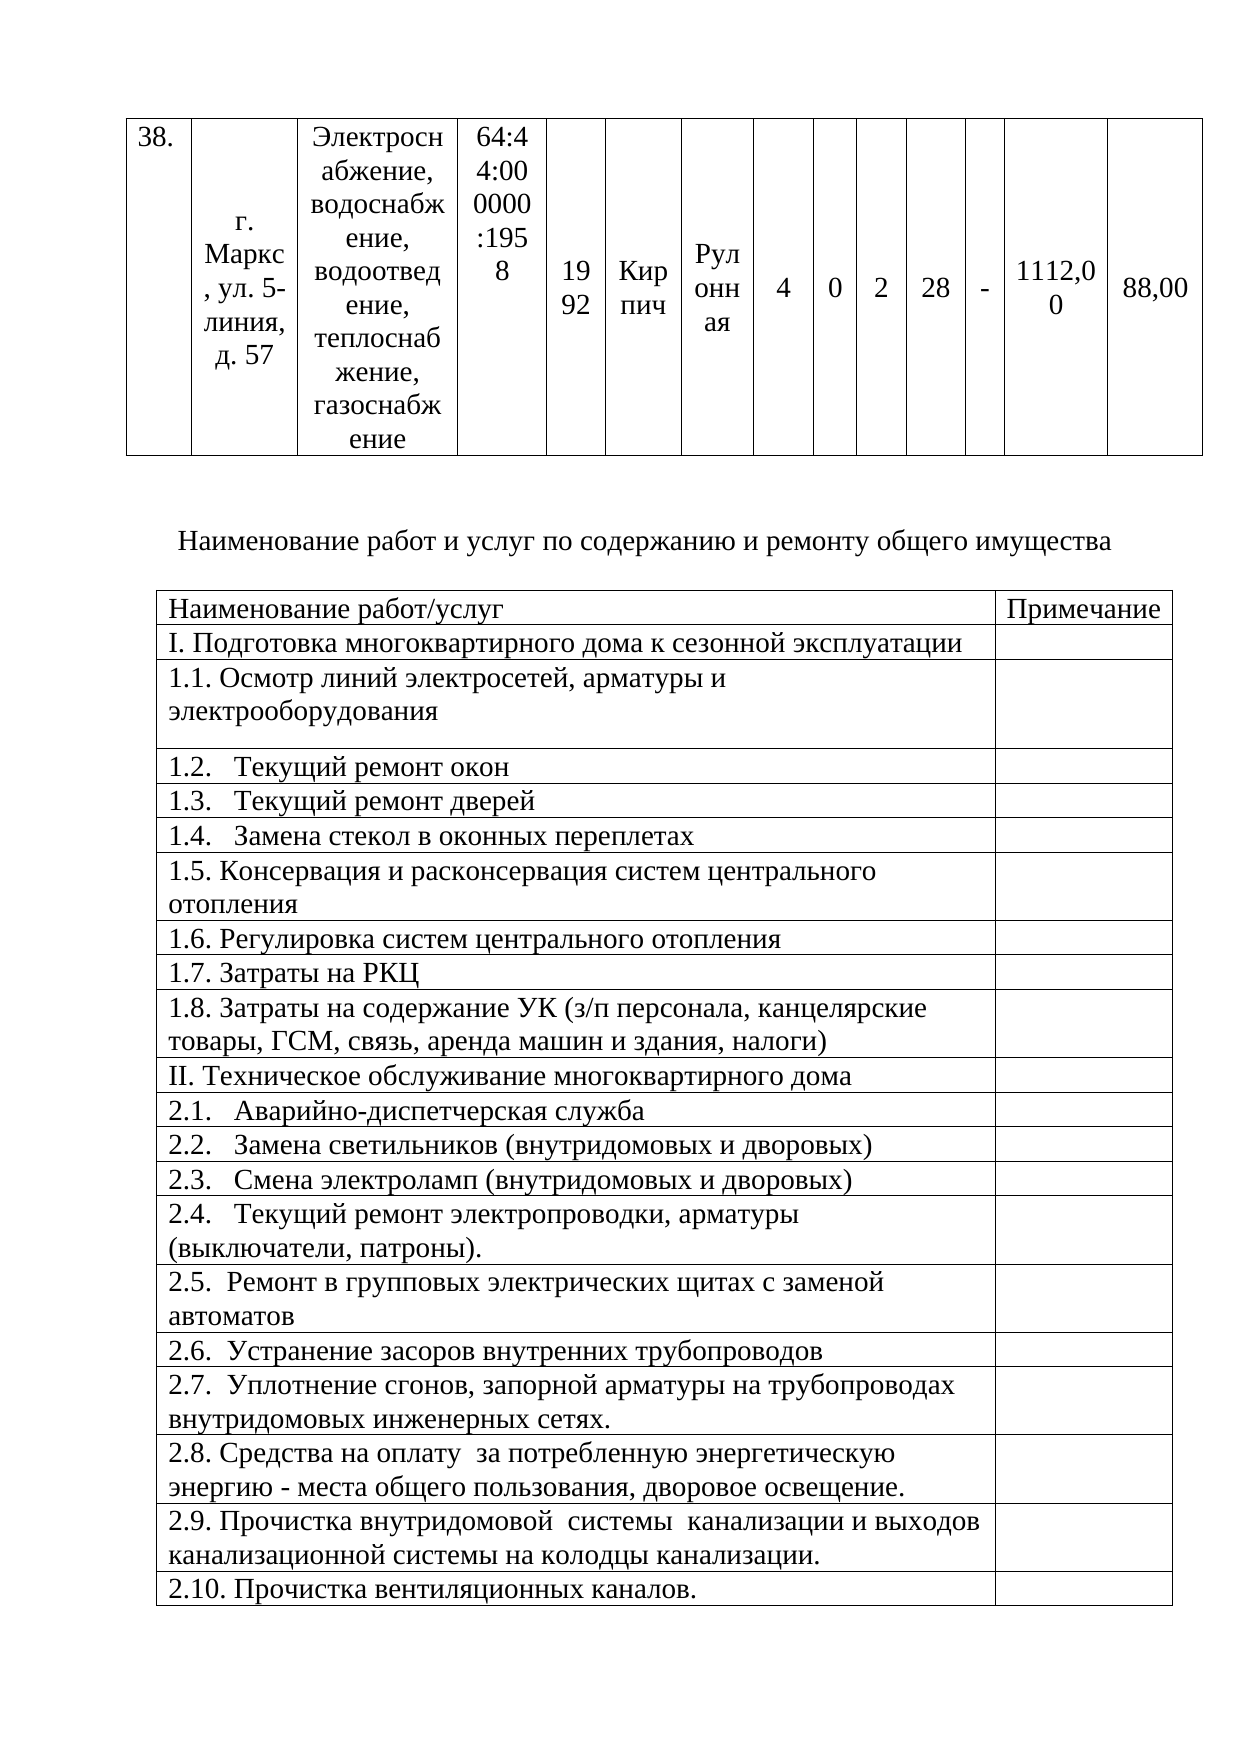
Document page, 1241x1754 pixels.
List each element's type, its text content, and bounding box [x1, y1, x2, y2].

table_cell 1.1. Осмотр линий электросетей, арматуры и электрооборудования [157, 660, 995, 748]
table_cell 1.5. Консервация и расконсервация систем центрального отопления [157, 853, 995, 920]
table_cell [996, 990, 1172, 1057]
table_cell 38. [127, 119, 191, 454]
table_cell 1.7. Затраты на РКЦ [157, 955, 995, 989]
table_cell 2.5. Ремонт в групповых электрических щитах с заменой автоматов [157, 1265, 995, 1332]
table_cell 1.4. Замена стекол в оконных переплетах [157, 818, 995, 852]
table_cell [996, 1367, 1172, 1434]
table_cell 88,00 [1108, 119, 1202, 454]
table_cell 2.10. Прочистка вентиляционных каналов. [157, 1572, 995, 1605]
table_cell 1.2. Текущий ремонт окон [157, 749, 995, 782]
table_cell [996, 1435, 1172, 1502]
table_cell [996, 784, 1172, 817]
table_cell 1.3. Текущий ремонт дверей [157, 784, 995, 817]
table_cell 0 [814, 119, 856, 454]
table_cell [996, 853, 1172, 920]
table_cell 1.8. Затраты на содержание УК (з/п персонала, канцелярские товары, ГСМ, связь, аренда машин и здания, налоги) [157, 990, 995, 1057]
table_cell [996, 1504, 1172, 1571]
table_cell 2.7. Уплотнение сгонов, запорной арматуры на трубопроводах внутридомовых инженерных сетях. [157, 1367, 995, 1434]
table_cell [996, 921, 1172, 954]
table_cell [996, 1127, 1172, 1161]
table_cell [996, 625, 1172, 659]
table_cell 2.2. Замена светильников (внутридомовых и дворовых) [157, 1127, 995, 1161]
table_cell [996, 749, 1172, 782]
table_cell [996, 1162, 1172, 1195]
table_cell 2.1. Аварийно-диспетчерская служба [157, 1093, 995, 1126]
table_cell г. Маркс, ул. 5-линия, д. 57 [192, 119, 297, 454]
table_cell 4 [754, 119, 813, 454]
table_cell 2.3. Смена электроламп (внутридомовых и дворовых) [157, 1162, 995, 1195]
table_cell 2.9. Прочистка внутридомовой системы канализации и выходов канализационной системы на колодцы канализации. [157, 1504, 995, 1571]
table_cell I. Подготовка многоквартирного дома к сезонной эксплуатации [157, 625, 995, 659]
table_cell - [966, 119, 1004, 454]
text Наименование работ и услуг по содержанию и ремонту общего имущества [177, 523, 1152, 556]
table_cell Рулонная [682, 119, 753, 454]
table_header Наименование работ/услуг [157, 591, 995, 624]
table_cell 1112,00 [1005, 119, 1107, 454]
table_cell 2.8. Средства на оплату за потребленную энергетическую энергию - места общего пользования, дворовое освещение. [157, 1435, 995, 1502]
table_cell Электроснабжение, водоснабжение, водоотведение, теплоснабжение, газоснабжение [298, 119, 457, 454]
table_cell [996, 660, 1172, 748]
table_cell [996, 955, 1172, 989]
table_header Примечание [996, 591, 1172, 624]
table_cell 64:44:000000:1958 [458, 119, 546, 454]
table_cell [996, 1196, 1172, 1263]
table_cell [996, 1572, 1172, 1605]
table_cell [996, 1265, 1172, 1332]
table_cell 1.6. Регулировка систем центрального отопления [157, 921, 995, 954]
table_cell [996, 1058, 1172, 1092]
table_cell 2 [857, 119, 906, 454]
table_cell [996, 1093, 1172, 1126]
table_cell [996, 1333, 1172, 1366]
table_cell 1992 [547, 119, 605, 454]
table_cell 28 [907, 119, 965, 454]
table_cell [996, 818, 1172, 852]
table_cell II. Техническое обслуживание многоквартирного дома [157, 1058, 995, 1092]
table_cell 2.4. Текущий ремонт электропроводки, арматуры (выключатели, патроны). [157, 1196, 995, 1263]
table_cell 2.6. Устранение засоров внутренних трубопроводов [157, 1333, 995, 1366]
table_cell Кирпич [606, 119, 681, 454]
